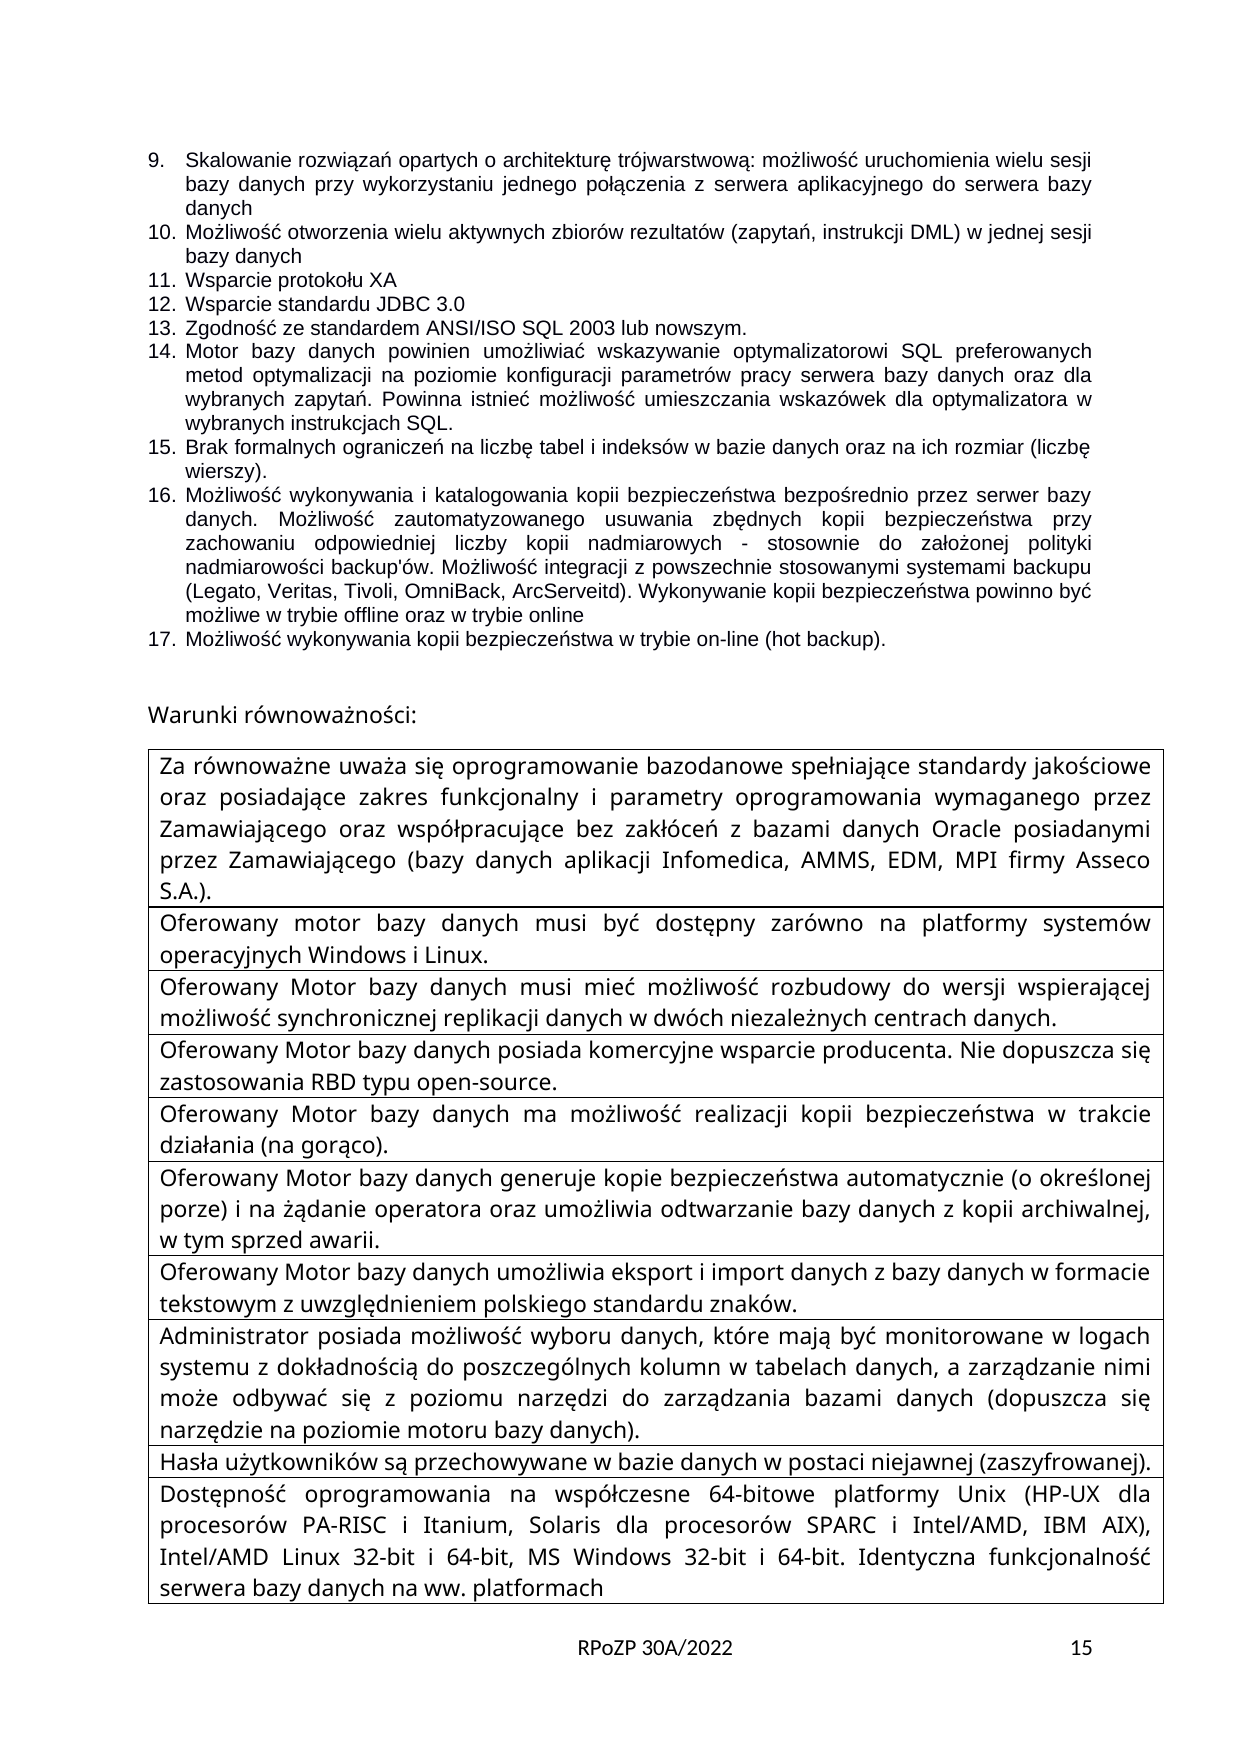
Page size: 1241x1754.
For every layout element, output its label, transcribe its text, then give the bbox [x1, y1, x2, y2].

list Zgodność ze standardem ANSI/ISO SQL 2003 lub nowszym. [148, 315, 1093, 339]
list Skalowanie rozwiązań opartych o architekturę trójwarstwową: możliwość uruchomienia wielu sesji bazy danych przy wykorzystaniu jednego połączenia z serwera aplikacyjnego do serwera bazy danych [148, 148, 1093, 219]
table_cell Oferowany Motor bazy danych generuje kopie bezpieczeństwa automatycznie (o określonej porze) i na żądanie operatora oraz umożliwia odtwarzanie bazy danych z kopii archiwalnej, w tym sprzed awarii. [149, 1162, 1163, 1255]
list Możliwość wykonywania kopii bezpieczeństwa w trybie on-line (hot backup). [148, 627, 1093, 651]
table_cell Administrator posiada możliwość wyboru danych, które mają być monitorowane w logach systemu z dokładnością do poszczególnych kolumn w tabelach danych, a zarządzanie nimi może odbywać się z poziomu narzędzi do zarządzania bazami danych (dopuszcza się narzędzie na poziomie motoru bazy danych). [149, 1320, 1163, 1445]
table_cell Oferowany motor bazy danych musi być dostępny zarówno na platformy systemów operacyjnych Windows i Linux. [149, 908, 1163, 970]
table_cell Dostępność oprogramowania na współczesne 64-bitowe platformy Unix (HP-UX dla procesorów PA-RISC i Itanium, Solaris dla procesorów SPARC i Intel/AMD, IBM AIX), Intel/AMD Linux 32-bit i 64-bit, MS Windows 32-bit i 64-bit. Identyczna funkcjonalność serwera bazy danych na ww. platformach [149, 1478, 1163, 1603]
list Motor bazy danych powinien umożliwiać wskazywanie optymalizatorowi SQL preferowanych metod optymalizacji na poziomie konfiguracji parametrów pracy serwera bazy danych oraz dla wybranych zapytań. Powinna istnieć możliwość umieszczania wskazówek dla optymalizatora w wybranych instrukcjach SQL. [148, 339, 1093, 435]
table_cell Oferowany Motor bazy danych umożliwia eksport i import danych z bazy danych w formacie tekstowym z uwzględnieniem polskiego standardu znaków. [149, 1256, 1163, 1319]
list Wsparcie standardu JDBC 3.0 [148, 291, 1093, 315]
table_cell Oferowany Motor bazy danych ma możliwość realizacji kopii bezpieczeństwa w trakcie działania (na gorąco). [149, 1098, 1163, 1161]
table_header Za równoważne uważa się oprogramowanie bazodanowe spełniające standardy jakościowe oraz posiadające zakres funkcjonalny i parametry oprogramowania wymaganego przez Zamawiającego oraz współpracujące bez zakłóceń z bazami danych Oracle posiadanymi przez Zamawiającego (bazy danych aplikacji Infomedica, AMMS, EDM, MPI firmy Asseco S.A.). [149, 750, 1163, 906]
table_cell Oferowany Motor bazy danych posiada komercyjne wsparcie producenta. Nie dopuszcza się zastosowania RBD typu open-source. [149, 1035, 1163, 1097]
list Wsparcie protokołu XA [148, 267, 1093, 291]
list Brak formalnych ograniczeń na liczbę tabel i indeksów w bazie danych oraz na ich rozmiar (liczbę wierszy). [148, 435, 1093, 483]
text Warunki równoważności: [148, 699, 1093, 730]
table_cell Hasła użytkowników są przechowywane w bazie danych w postaci niejawnej (zaszyfrowanej). [149, 1446, 1163, 1477]
list Możliwość otworzenia wielu aktywnych zbiorów rezultatów (zapytań, instrukcji DML) w jednej sesji bazy danych [148, 219, 1093, 267]
list Możliwość wykonywania i katalogowania kopii bezpieczeństwa bezpośrednio przez serwer bazy danych. Możliwość zautomatyzowanego usuwania zbędnych kopii bezpieczeństwa przy zachowaniu odpowiedniej liczby kopii nadmiarowych - stosownie do założonej polityki nadmiarowości backup'ów. Możliwość integracji z powszechnie stosowanymi systemami backupu (Legato, Veritas, Tivoli, OmniBack, ArcServeitd). Wykonywanie kopii bezpieczeństwa powinno być możliwe w trybie offline oraz w trybie online [148, 483, 1093, 627]
table_cell Oferowany Motor bazy danych musi mieć możliwość rozbudowy do wersji wspierającej możliwość synchronicznej replikacji danych w dwóch niezależnych centrach danych. [149, 971, 1163, 1033]
